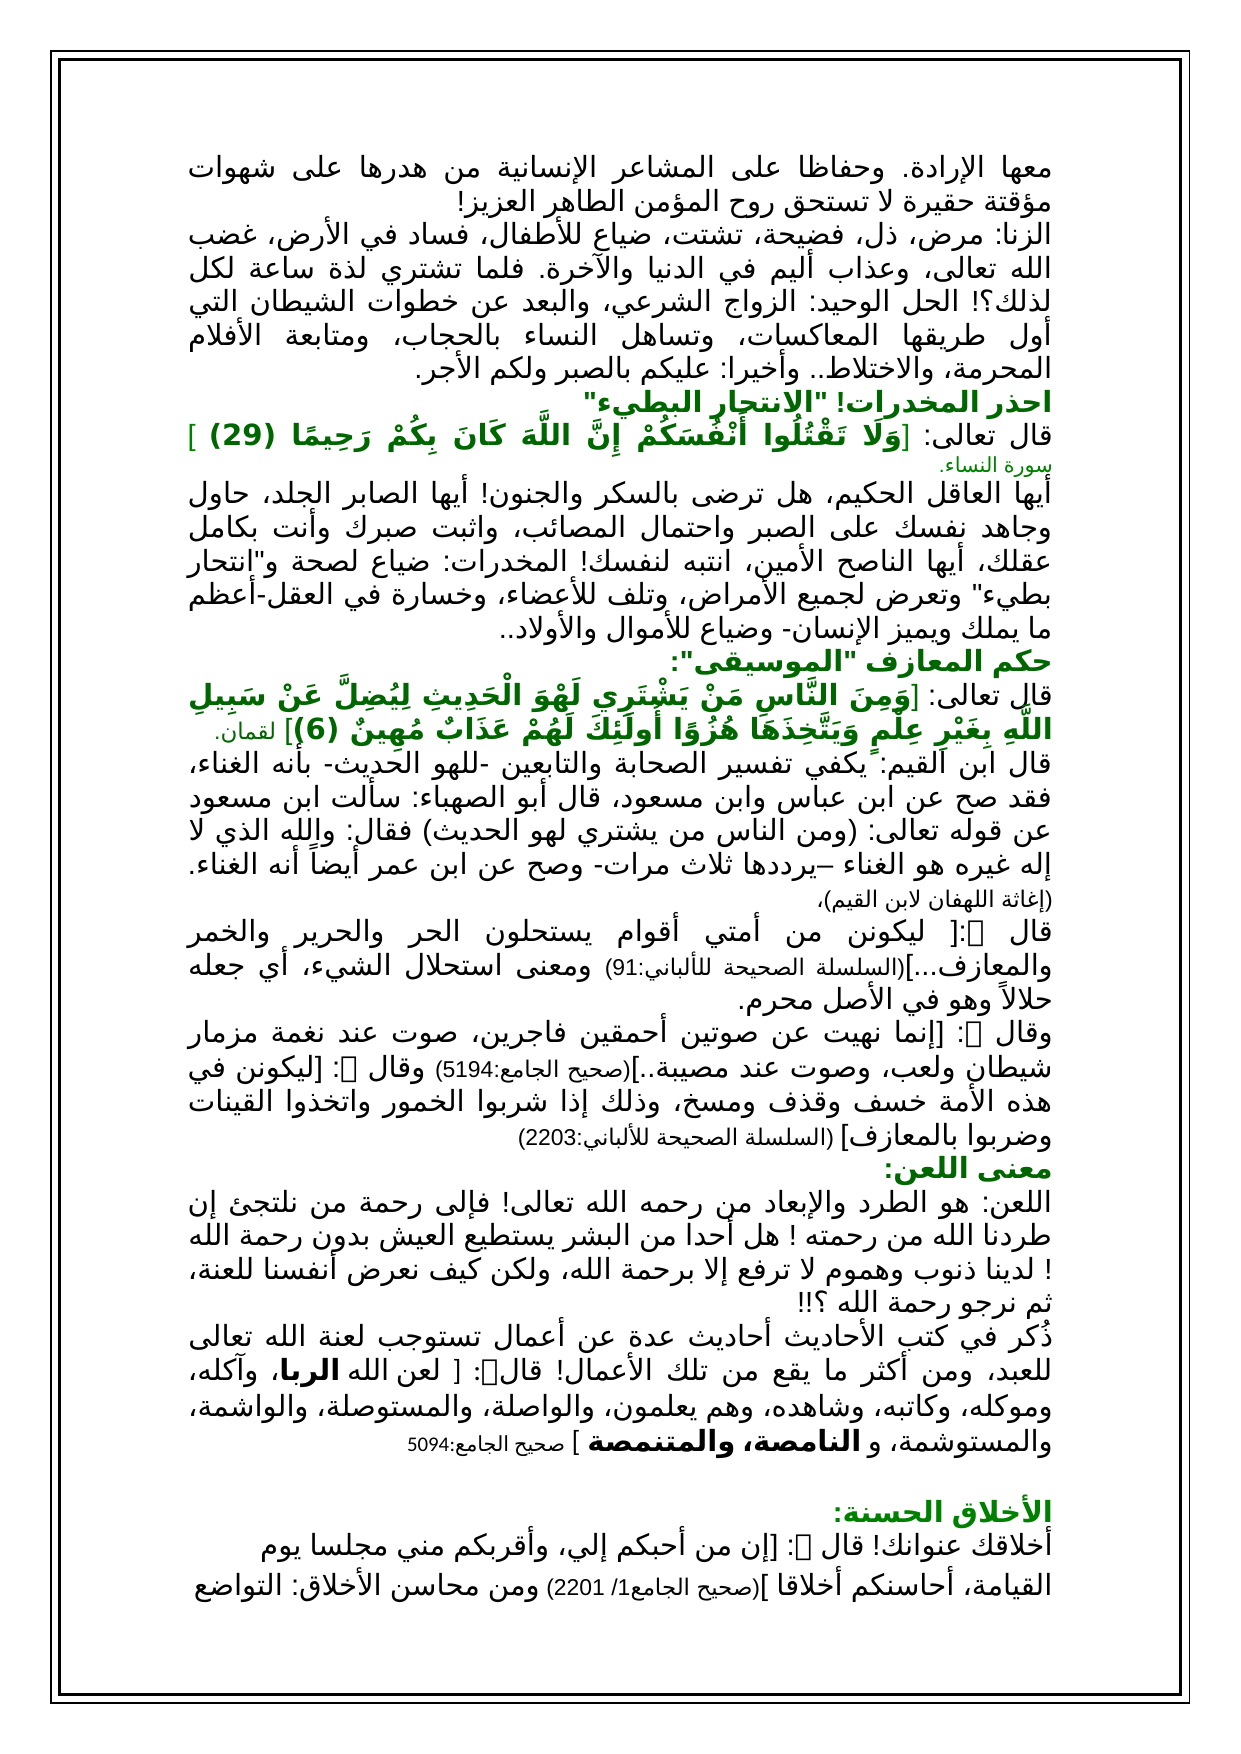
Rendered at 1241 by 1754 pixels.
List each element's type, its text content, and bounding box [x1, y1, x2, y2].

text قال ابن القيم: يكفي تفسير الصحابة والتابعين -للهو الحديث- بأنه الغناء، فقد صح عن ابن عباس وابن مسعود، قال أبو الصهباء: سألت ابن مسعود عن قوله تعالى: (ومن الناس من يشتري لهو الحديث) فقال: والله الذي لا إله غيره هو الغناء –يرددها ثلاث مرات- وصح عن ابن عمر أيضاً أنه الغناء.(إغاثة اللهفان لابن القيم)، [187, 746, 1053, 914]
text ذُكر في كتب الأحاديث أحاديث عدة عن أعمال تستوجب لعنة الله تعالى للعبد، ومن أكثر ما يقع من تلك الأعمال! قال: [ لعن الله الربا، وآكله، وموكله، وكاتبه، وشاهده، وهم يعلمون، والواصلة، والمستوصلة، والواشمة، والمستوشمة، و النامصة، والمتنمصة ] صحيح الجامع:5094 [187, 1319, 1053, 1459]
text حكم المعازف "الموسيقى": [187, 644, 1053, 678]
text اللعن: هو الطرد والإبعاد من رحمه الله تعالى! فإلى رحمة من نلتجئ إن طردنا الله من رحمته ! هل أحدا من البشر يستطيع العيش بدون رحمة الله ! لدينا ذنوب وهموم لا ترفع إلا برحمة الله، ولكن كيف نعرض أنفسنا للعنة، ثم نرجو رحمة الله ؟!! [187, 1184, 1053, 1319]
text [187, 150, 1053, 217]
text معنى اللعن: [187, 1151, 1053, 1184]
text وقال : [إنما نهيت عن صوتين أحمقين فاجرين، صوت عند نغمة مزمار شيطان ولعب، وصوت عند مصيبة..](صحيح الجامع:5194) وقال : [ليكونن في هذه الأمة خسف وقذف ومسخ، وذلك إذا شربوا الخمور واتخذوا القينات وضربوا بالمعازف] (السلسلة الصحيحة للألباني:2203) [187, 1015, 1053, 1151]
text الأخلاق الحسنة: [187, 1495, 1053, 1528]
text أيها العاقل الحكيم، هل ترضى بالسكر والجنون! أيها الصابر الجلد، حاول وجاهد نفسك على الصبر واحتمال المصائب، واثبت صبرك وأنت بكامل عقلك، أيها الناصح الأمين، انتبه لنفسك! المخدرات: ضياع لصحة و"انتحار بطيء" وتعرض لجميع الأمراض، وتلف للأعضاء، وخسارة في العقل-أعظم ما يملك ويميز الإنسان- وضياع للأموال والأولاد.. [187, 477, 1053, 644]
text احذر المخدرات! "الانتحار البطيء" [187, 385, 1053, 418]
text الزنا: مرض، ذل، فضيحة، تشتت، ضياع للأطفال، فساد في الأرض، غضب الله تعالى، وعذاب أليم في الدنيا والآخرة. فلما تشتري لذة ساعة لكل لذلك؟! الحل الوحيد: الزواج الشرعي، والبعد عن خطوات الشيطان التي أول طريقها المعاكسات، وتساهل النساء بالحجاب، ومتابعة الأفلام المحرمة، والاختلاط.. وأخيرا: عليكم بالصبر ولكم الأجر. [187, 217, 1053, 385]
text قال تعالى: [وَلَا تَقْتُلُوا أَنْفُسَكُمْ إِنَّ اللَّهَ كَانَ بِكُمْ رَحِيمًا (29) ] سورة النساء. [187, 418, 1053, 477]
text قال تعالى: [وَمِنَ النَّاسِ مَنْ يَشْتَرِي لَهْوَ الْحَدِيثِ لِيُضِلَّ عَنْ سَبِيلِ اللَّهِ بِغَيْرِ عِلْمٍ وَيَتَّخِذَهَا هُزُوًا أُولَئِكَ لَهُمْ عَذَابٌ مُهِينٌ (6)] لقمان. [187, 678, 1053, 746]
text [187, 1528, 1053, 1601]
text قال :[ ليكونن من أمتي أقوام يستحلون الحر والحرير والخمر والمعازف...](السلسلة الصحيحة للألباني:91) ومعنى استحلال الشيء، أي جعله حلالاً وهو في الأصل محرم. [187, 914, 1053, 1015]
